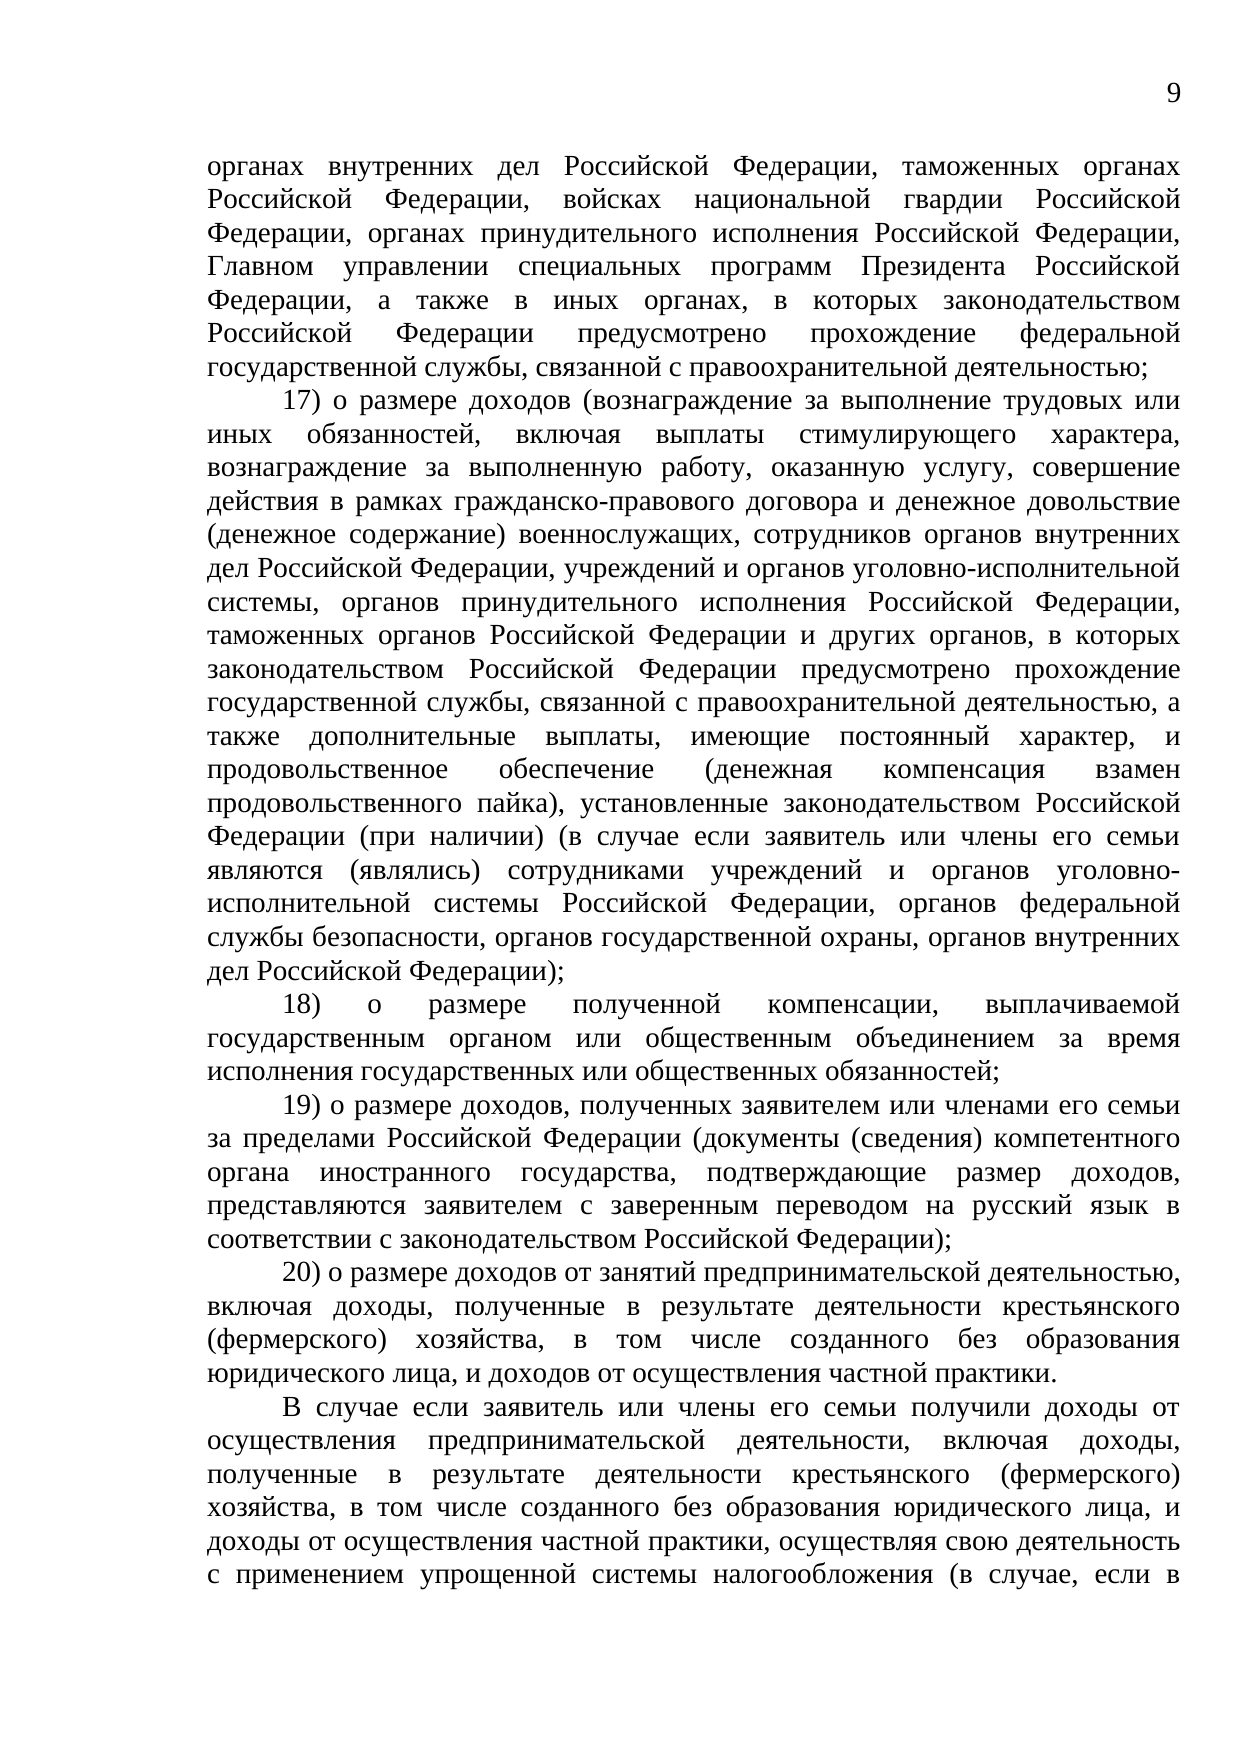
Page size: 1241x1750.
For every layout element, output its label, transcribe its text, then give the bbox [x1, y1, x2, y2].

text 20) о размере доходов от занятий предпринимательской деятельностью, включая доходы, полученные в результате деятельности крестьянского (фермерского) хозяйства, в том числе созданного без образования юридического лица, и доходов от осуществления частной практики. [207, 1254, 1181, 1389]
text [207, 148, 1181, 382]
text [207, 1389, 1181, 1590]
text 17) о размере доходов (вознаграждение за выполнение трудовых или иных обязанностей, включая выплаты стимулирующего характера, вознаграждение за выполненную работу, оказанную услугу, совершение действия в рамках гражданско-правового договора и денежное довольствие (денежное содержание) военнослужащих, сотрудников органов внутренних дел Российской Федерации, учреждений и органов уголовно-исполнительной системы, органов принудительного исполнения Российской Федерации, таможенных органов Российской Федерации и других органов, в которых законодательством Российской Федерации предусмотрено прохождение государственной службы, связанной с правоохранительной деятельностью, а также дополнительные выплаты, имеющие постоянный характер, и продовольственное обеспечение (денежная компенсация взамен продовольственного пайка), установленные законодательством Российской Федерации (при наличии) (в случае если заявитель или члены его семьи являются (являлись) сотрудниками учреждений и органов уголовно-исполнительной системы Российской Федерации, органов федеральной службы безопасности, органов государственной охраны, органов внутренних дел Российской Федерации); [207, 382, 1181, 986]
text 18) о размере полученной компенсации, выплачиваемой государственным органом или общественным объединением за время исполнения государственных или общественных обязанностей; [207, 986, 1181, 1087]
text 19) о размере доходов, полученных заявителем или членами его семьи за пределами Российской Федерации (документы (сведения) компетентного органа иностранного государства, подтверждающие размер доходов, представляются заявителем с заверенным переводом на русский язык в соответствии с законодательством Российской Федерации); [207, 1087, 1181, 1254]
